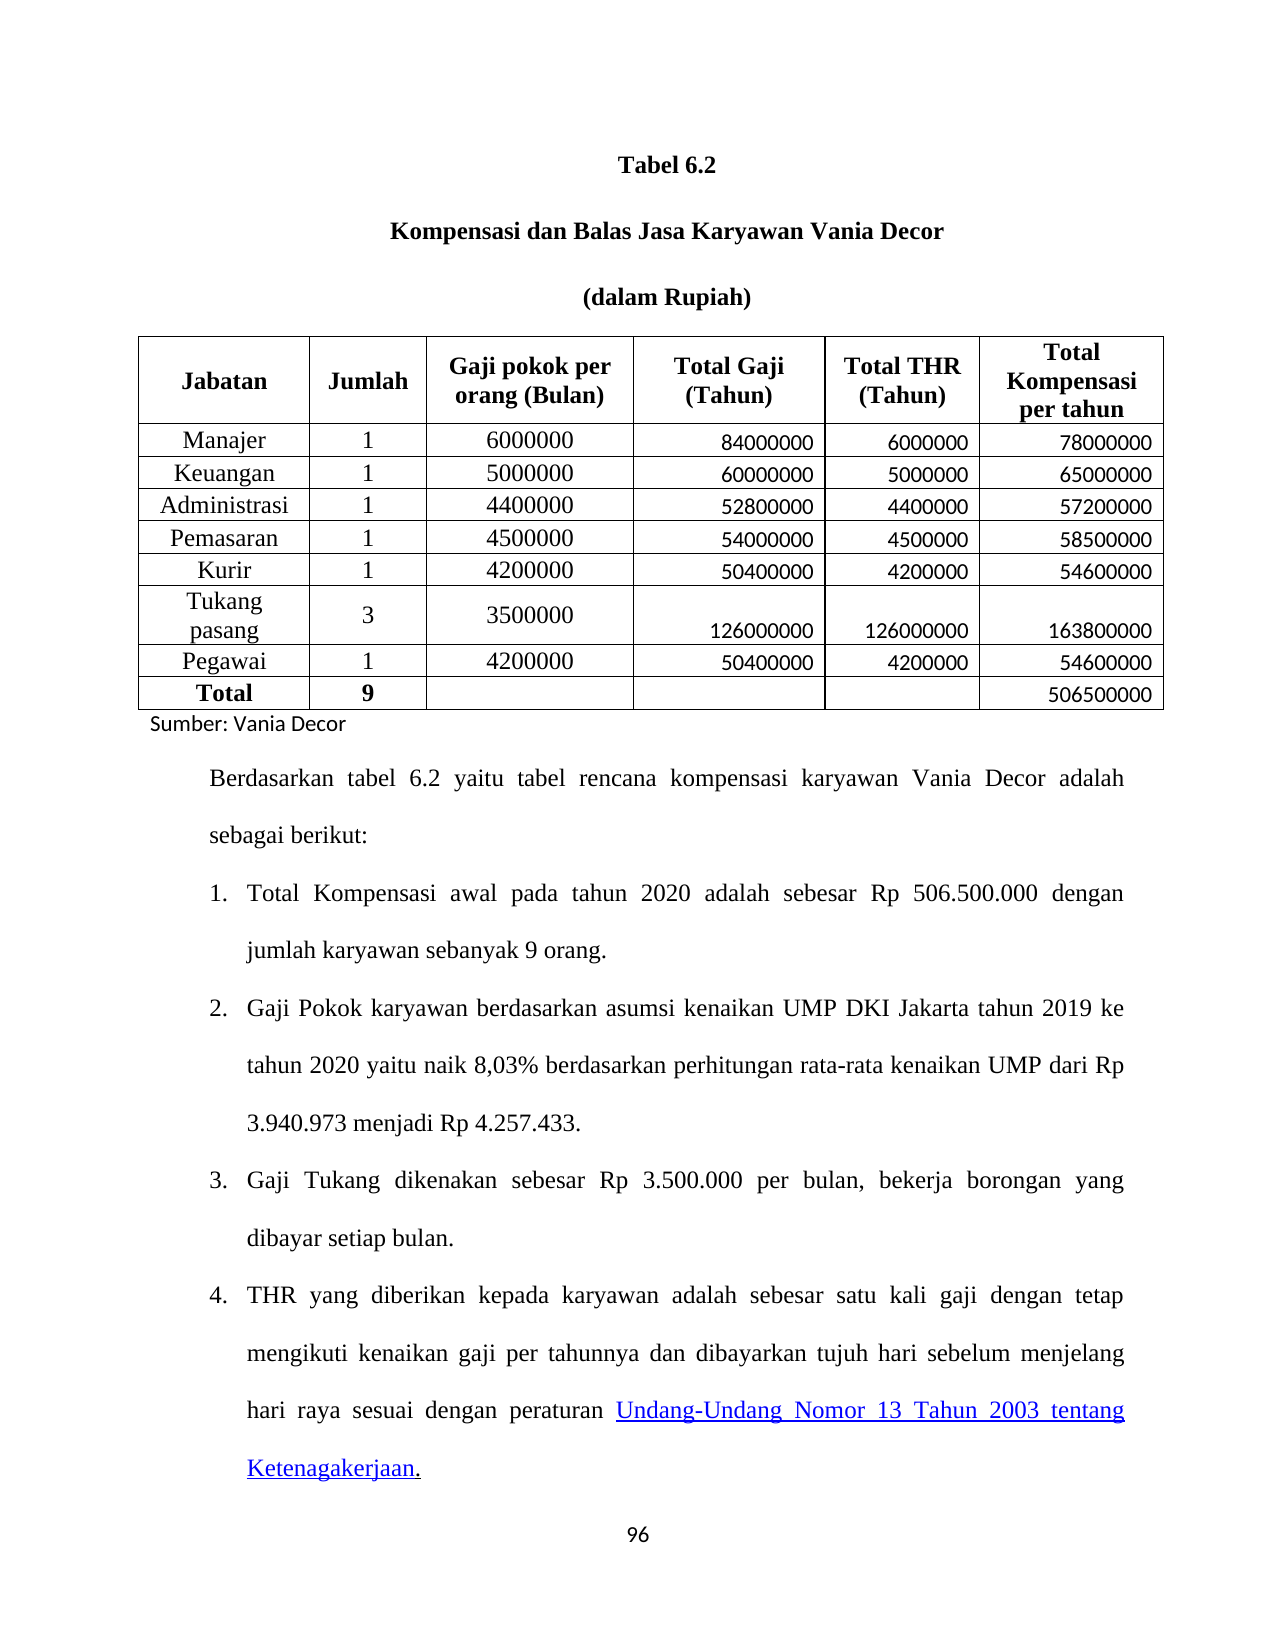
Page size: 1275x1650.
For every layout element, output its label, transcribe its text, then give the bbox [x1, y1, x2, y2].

list Gaji Pokok karyawan berdasarkan asumsi kenaikan UMP DKI Jakarta tahun 2019 ke tahun 2020 yaitu naik 8,03% berdasarkan perhitungan rata-rata kenaikan UMP dari Rp 3.940.973 menjadi Rp 4.257.433. [209, 993, 1125, 1136]
table_cell 5000000 [826, 457, 979, 488]
table_cell 57200000 [980, 489, 1163, 520]
table_cell 506500000 [980, 677, 1163, 708]
table_cell 3500000 [427, 586, 633, 644]
table_cell 4400000 [427, 489, 633, 520]
table_cell 1 [310, 489, 426, 520]
table_cell 4200000 [427, 554, 633, 585]
table_header Jabatan [139, 337, 309, 423]
table_cell 65000000 [980, 457, 1163, 488]
table_cell 4200000 [826, 554, 979, 585]
table_cell 50400000 [634, 554, 824, 585]
list THR yang diberikan kepada karyawan adalah sebesar satu kali gaji dengan tetap mengikuti kenaikan gaji per tahunnya dan dibayarkan tujuh hari sebelum menjelang hari raya sesuai dengan peraturan Undang-Undang Nomor 13 Tahun 2003 tentang Ketenagakerjaan. [209, 1280, 1125, 1481]
table_cell 6000000 [826, 424, 979, 456]
table_cell 163800000 [980, 586, 1163, 644]
table_cell 4400000 [826, 489, 979, 520]
table_cell 3 [310, 586, 426, 644]
table_cell 4200000 [826, 645, 979, 676]
table_cell 126000000 [826, 586, 979, 644]
list Berdasarkan tabel 6.2 yaitu tabel rencana kompensasi karyawan Vania Decor adalah sebagai berikut: [209, 763, 1125, 849]
table_cell Kurir [139, 554, 309, 585]
table_cell Keuangan [139, 457, 309, 488]
table_header Total Gaji (Tahun) [634, 337, 824, 423]
table_cell 84000000 [634, 424, 824, 456]
table_cell 54600000 [980, 645, 1163, 676]
table_cell 60000000 [634, 457, 824, 488]
table_cell [634, 677, 824, 708]
table_header Total Kompensasi per tahun [980, 337, 1163, 423]
table_cell 1 [310, 457, 426, 488]
table_cell 1 [310, 424, 426, 456]
table_cell 4500000 [427, 521, 633, 553]
table_cell Pegawai [139, 645, 309, 676]
table_cell 9 [310, 677, 426, 708]
list Kompensasi dan Balas Jasa Karyawan Vania Decor [209, 216, 1125, 245]
table_cell 54000000 [634, 521, 824, 553]
table_cell 1 [310, 521, 426, 553]
list Gaji Tukang dikenakan sebesar Rp 3.500.000 per bulan, bekerja borongan yang dibayar setiap bulan. [209, 1165, 1125, 1251]
table_cell 126000000 [634, 586, 824, 644]
table_header Total THR (Tahun) [826, 337, 979, 423]
list Tabel 6.2 [209, 150, 1125, 179]
table_cell Pemasaran [139, 521, 309, 553]
table_cell 1 [310, 554, 426, 585]
table_cell 1 [310, 645, 426, 676]
table_cell 4500000 [826, 521, 979, 553]
table_cell Tukang pasang [139, 586, 309, 644]
table_cell Manajer [139, 424, 309, 456]
table_cell 5000000 [427, 457, 633, 488]
table_cell 54600000 [980, 554, 1163, 585]
table_cell 52800000 [634, 489, 824, 520]
list (dalam Rupiah) [209, 282, 1125, 311]
text Sumber: Vania Decor [150, 710, 1125, 738]
table_cell Administrasi [139, 489, 309, 520]
table_cell 4200000 [427, 645, 633, 676]
table_cell 58500000 [980, 521, 1163, 553]
table_header Jumlah [310, 337, 426, 423]
list Total Kompensasi awal pada tahun 2020 adalah sebesar Rp 506.500.000 dengan jumlah karyawan sebanyak 9 orang. [209, 878, 1125, 964]
table_cell [427, 677, 633, 708]
table_cell 50400000 [634, 645, 824, 676]
table_header Gaji pokok per orang (Bulan) [427, 337, 633, 423]
table_cell Total [139, 677, 309, 708]
table_cell [826, 677, 979, 708]
table_cell 78000000 [980, 424, 1163, 456]
table_cell 6000000 [427, 424, 633, 456]
